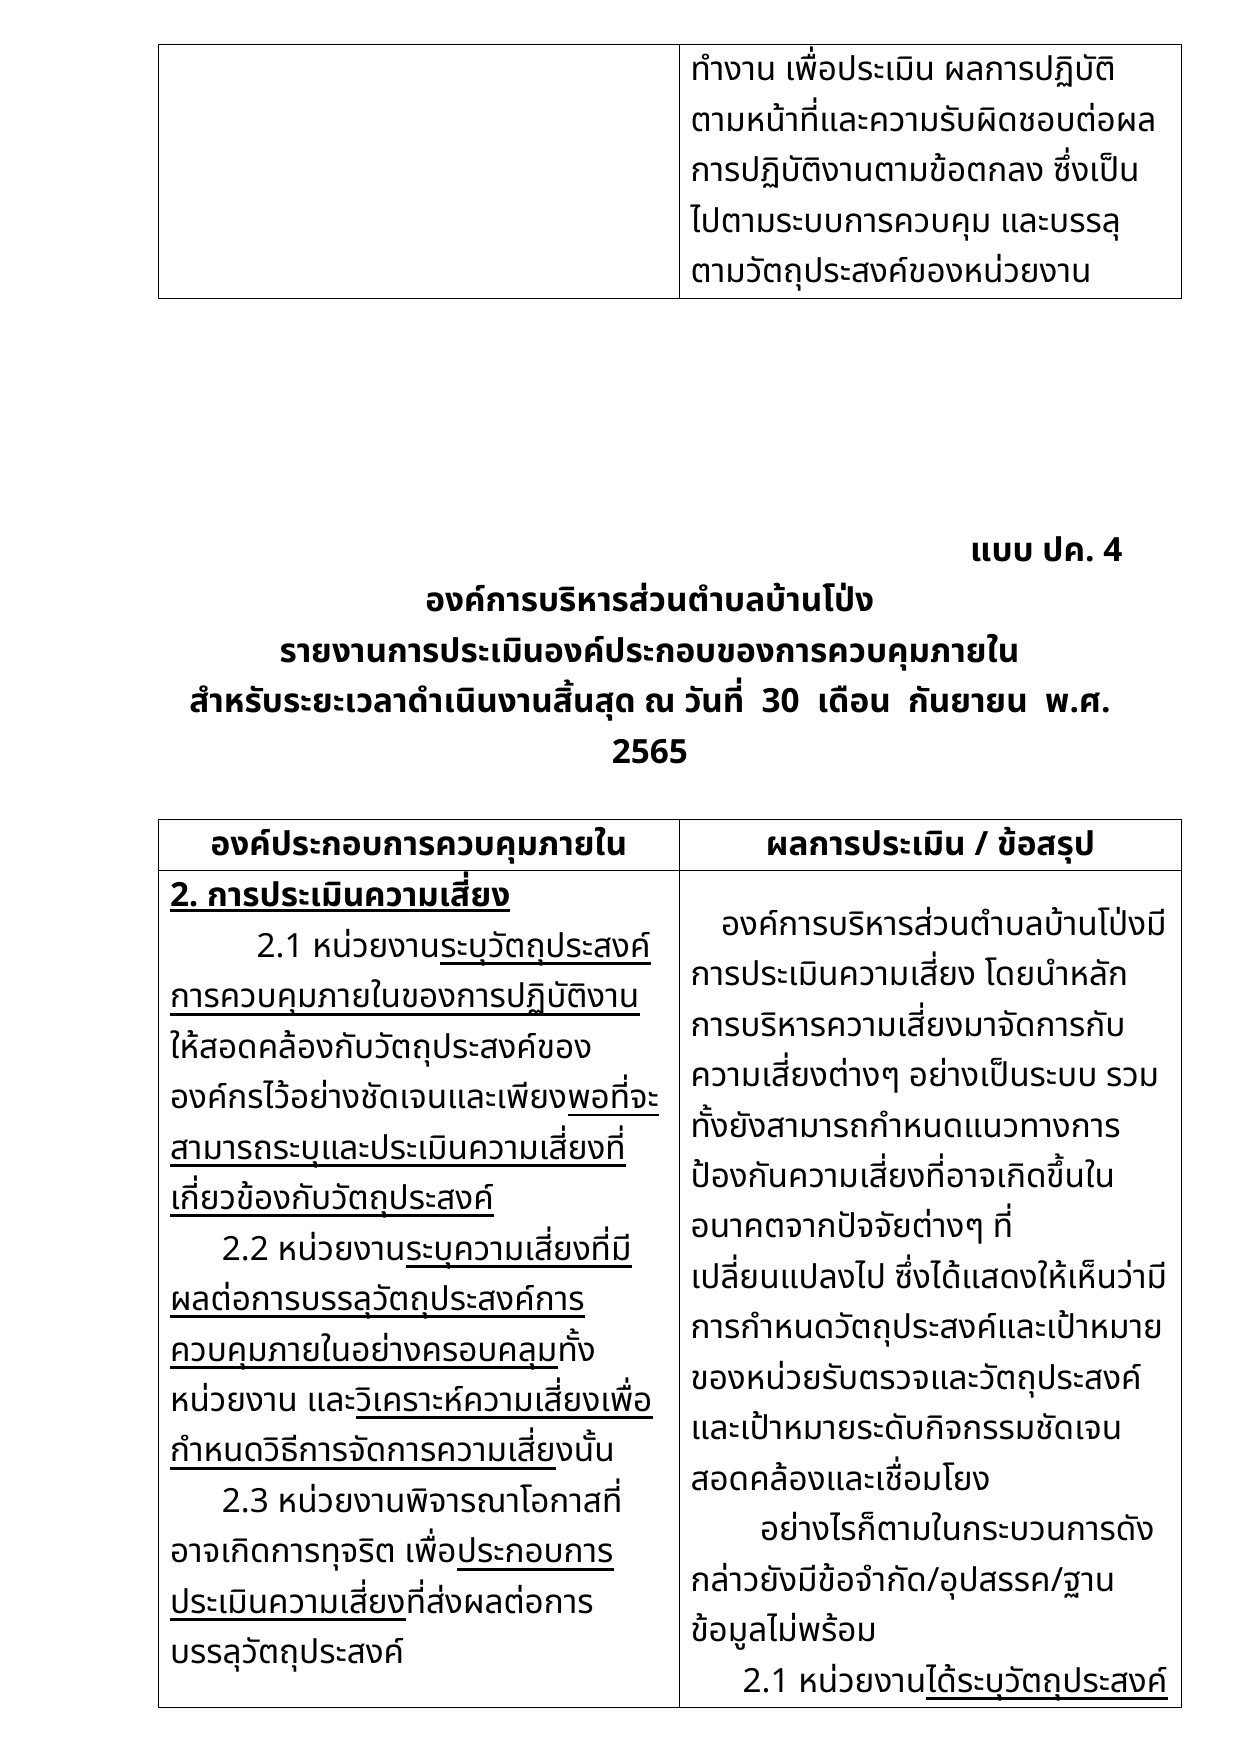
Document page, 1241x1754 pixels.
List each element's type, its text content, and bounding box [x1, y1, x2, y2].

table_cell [159, 871, 679, 1707]
text รายงานการประเมินองค์ประกอบของการควบคุมภายใน [177, 627, 1122, 677]
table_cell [680, 45, 1181, 297]
table_header องค์ประกอบการควบคุมภายใน [159, 820, 679, 870]
text แบบ ปค. 4 [177, 526, 1122, 576]
text องค์การบริหารส่วนตำบลบ้านโป่ง [177, 576, 1122, 627]
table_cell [680, 871, 1181, 1707]
text สำหรับระยะเวลาดำเนินงานสิ้นสุด ณ วันที่ 30 เดือน กันยายน พ.ศ. 2565 [177, 677, 1122, 773]
table_header ผลการประเมิน / ข้อสรุป [680, 820, 1181, 870]
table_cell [159, 45, 679, 297]
